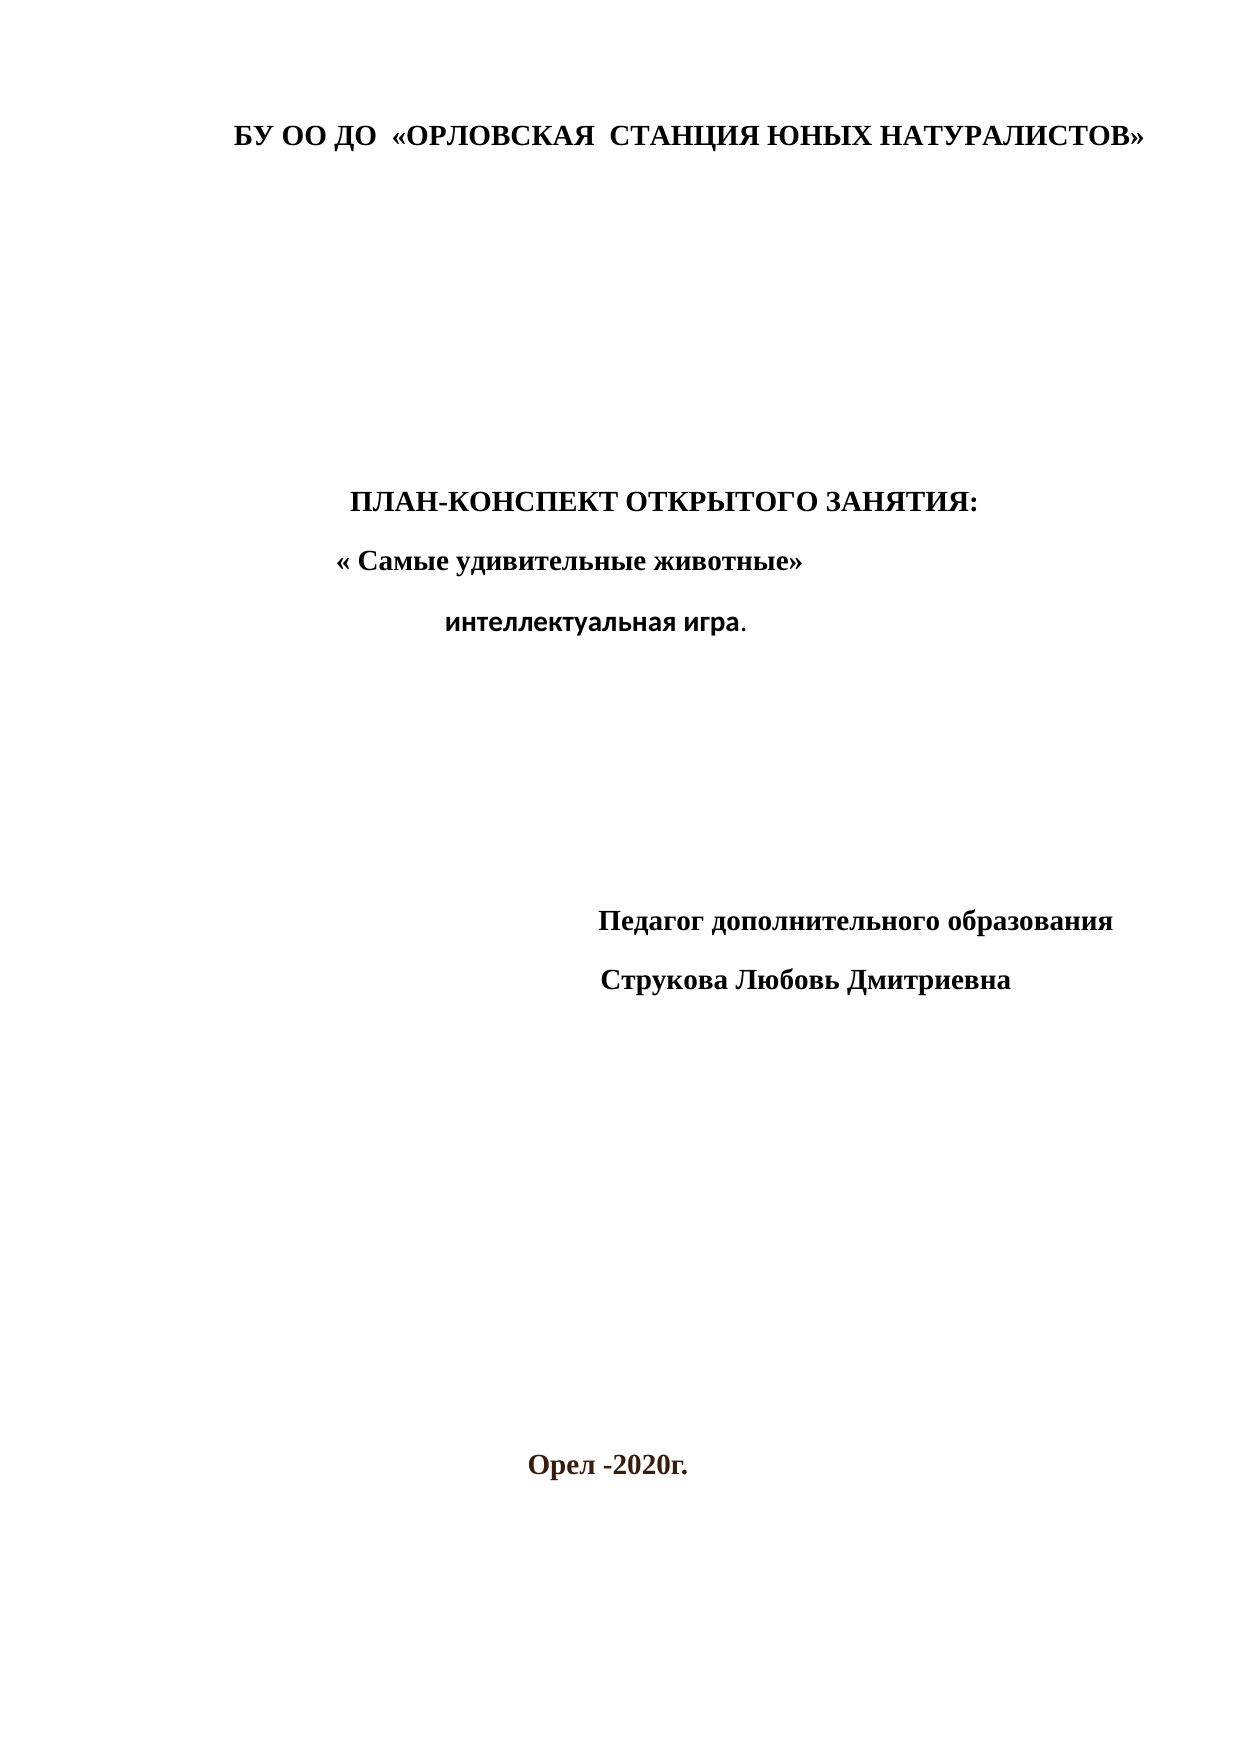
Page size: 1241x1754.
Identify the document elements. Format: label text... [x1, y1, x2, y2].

text Струкова Любовь Дмитриевна [177, 962, 1152, 996]
text Педагог дополнительного образования [177, 903, 1152, 936]
text БУ ОО ДО «ОРЛОВСКАЯ СТАНЦИЯ ЮНЫХ НАТУРАЛИСТОВ» [177, 118, 1152, 152]
text ПЛАН-КОНСПЕКТ ОТКРЫТОГО ЗАНЯТИЯ: [177, 484, 1152, 517]
text интеллектуальная игра. [177, 603, 1152, 638]
text « Самые удивительные животные» [177, 543, 1152, 577]
text Орел -2020г. [177, 1447, 1152, 1480]
